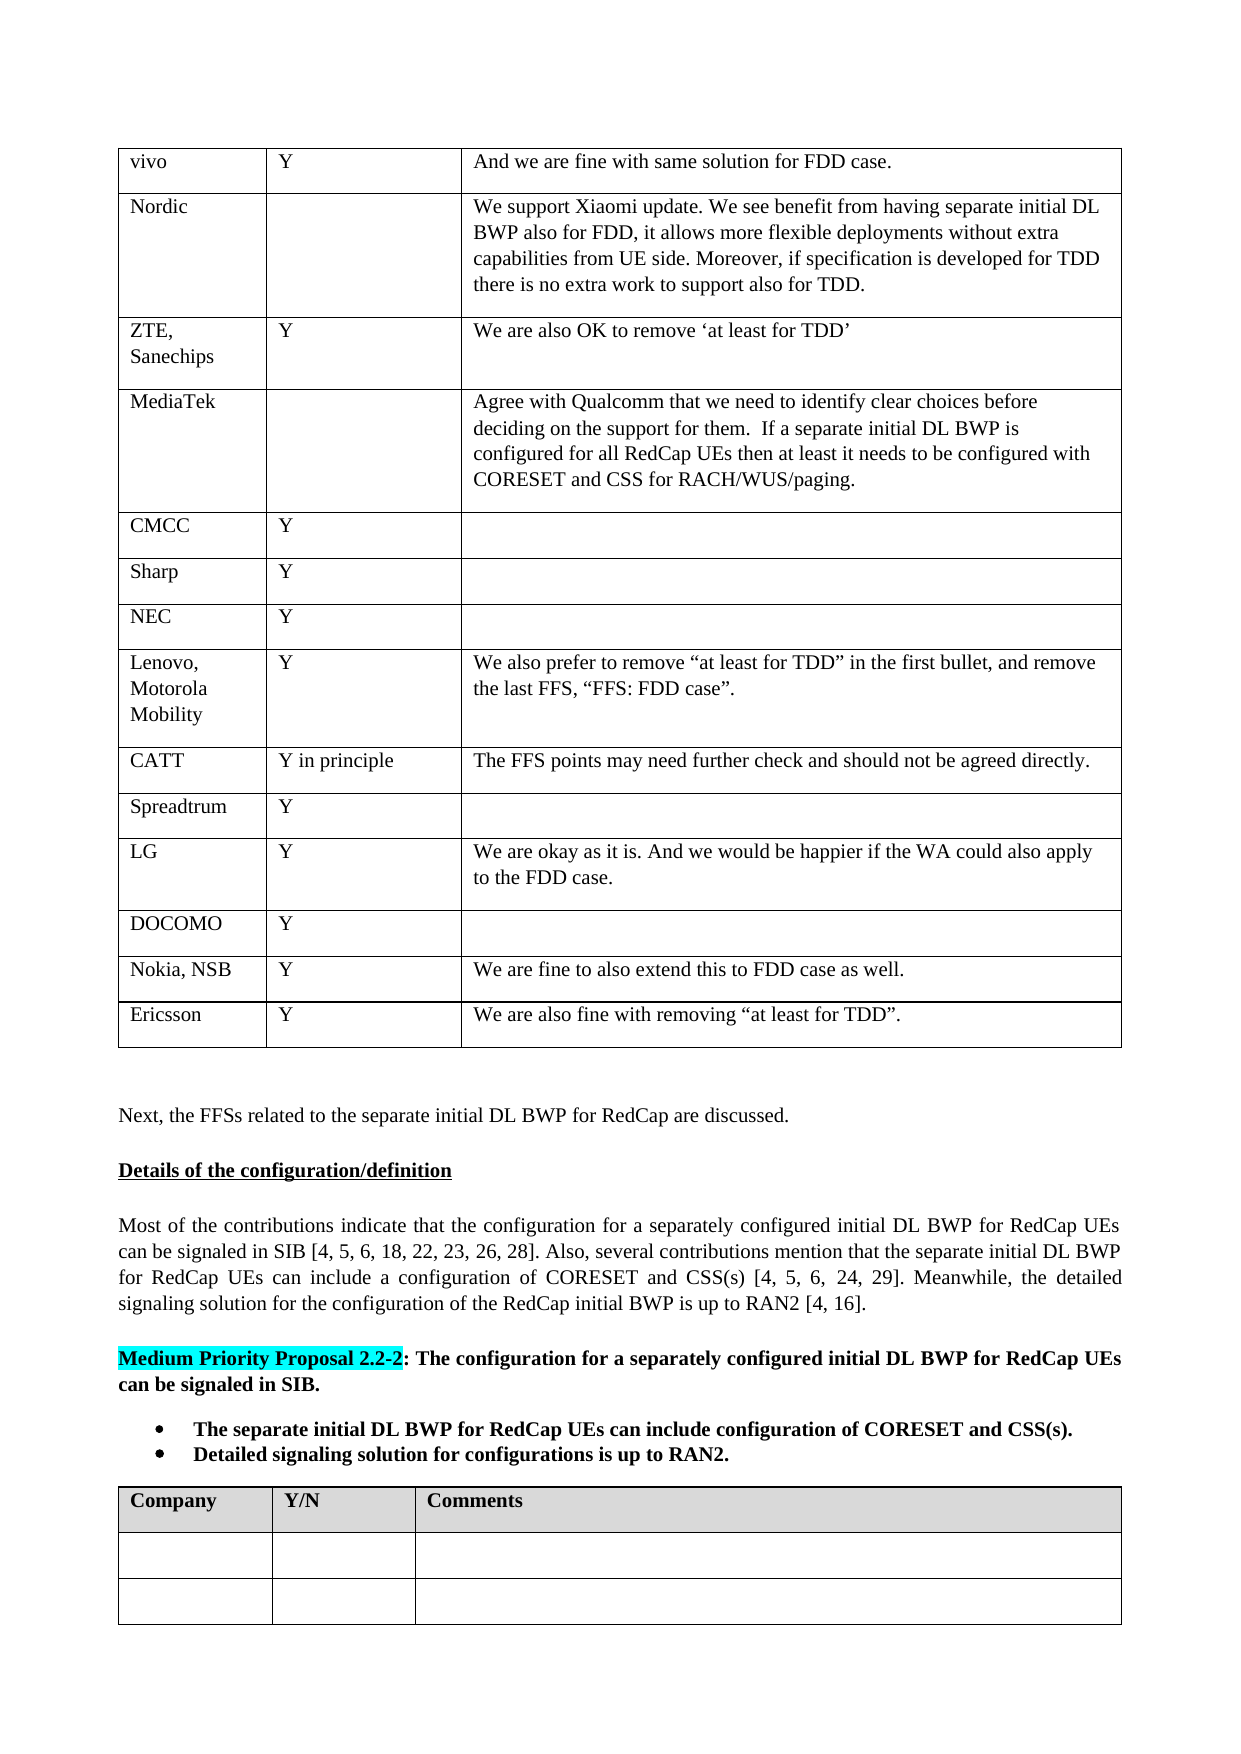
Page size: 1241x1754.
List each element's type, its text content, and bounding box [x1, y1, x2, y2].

table_cell Y [267, 559, 461, 603]
table_cell [462, 911, 1121, 956]
table_cell We are fine to also extend this to FDD case as well. [462, 957, 1121, 1001]
table_cell Nokia, NSB [119, 957, 266, 1001]
table_cell We are okay as it is. And we would be happier if the WA could also apply to the FDD case. [462, 839, 1121, 910]
table_cell Nordic [119, 194, 266, 317]
table_cell Y [267, 149, 461, 193]
text Next, the FFSs related to the separate initial DL BWP for RedCap are discussed. [118, 1103, 1122, 1127]
table_cell Y [267, 318, 461, 388]
table_cell [462, 605, 1121, 649]
text Details of the configuration/definition [118, 1158, 1122, 1182]
table_header Y/N [273, 1488, 415, 1532]
table_cell [462, 794, 1121, 838]
table_cell Ericsson [119, 1003, 266, 1047]
table_cell [267, 390, 461, 512]
table_cell Y [267, 911, 461, 956]
table_cell [119, 1533, 272, 1578]
table_cell We support Xiaomi update. We see benefit from having separate initial DL BWP also for FDD, it allows more flexible deployments without extra capabilities from UE side. Moreover, if specification is developed for TDD there is no extra work to support also for TDD. [462, 194, 1121, 317]
table_cell NEC [119, 605, 266, 649]
table_cell [462, 559, 1121, 603]
table_cell We also prefer to remove “at least for TDD” in the first bullet, and remove the last FFS, “FFS: FDD case”. [462, 650, 1121, 747]
table_cell Y [267, 957, 461, 1001]
table_cell vivo [119, 149, 266, 193]
list Detailed signaling solution for configurations is up to RAN2. [156, 1442, 1122, 1467]
table_header Company [119, 1488, 272, 1532]
table_cell Y [267, 650, 461, 747]
table_cell We are also OK to remove ‘at least for TDD’ [462, 318, 1121, 388]
table_cell CATT [119, 748, 266, 792]
table_header Comments [416, 1488, 1121, 1532]
list The separate initial DL BWP for RedCap UEs can include configuration of CORESET and CSS(s). [156, 1417, 1122, 1441]
table_cell MediaTek [119, 390, 266, 512]
table_cell LG [119, 839, 266, 910]
table_cell [462, 513, 1121, 558]
table_cell [273, 1579, 415, 1624]
table_cell Y [267, 513, 461, 558]
table_cell DOCOMO [119, 911, 266, 956]
text Most of the contributions indicate that the configuration for a separately configured initial DL BWP for RedCap UEs can be signaled in SIB [4, 5, 6, 18, 22, 23, 26, 28]. Also, several contributions mention that the separate initial DL BWP for RedCap UEs can include a configuration of CORESET and CSS(s) [4, 5, 6, 24, 29]. Meanwhile, the detailed signaling solution for the configuration of the RedCap initial BWP is up to RAN2 [4, 16]. [118, 1213, 1122, 1315]
table_cell [119, 1579, 272, 1624]
table_cell Y in principle [267, 748, 461, 792]
table_cell Y [267, 794, 461, 838]
table_cell [416, 1533, 1121, 1578]
table_cell Y [267, 605, 461, 649]
table_cell CMCC [119, 513, 266, 558]
table_cell And we are fine with same solution for FDD case. [462, 149, 1121, 193]
table_cell The FFS points may need further check and should not be agreed directly. [462, 748, 1121, 792]
table_cell ZTE, Sanechips [119, 318, 266, 388]
table_cell [273, 1533, 415, 1578]
text Medium Priority Proposal 2.2-2: The configuration for a separately configured initial DL BWP for RedCap UEs can be signaled in SIB. [118, 1346, 1122, 1396]
table_cell [416, 1579, 1121, 1624]
table_cell Y [267, 839, 461, 910]
table_cell Spreadtrum [119, 794, 266, 838]
table_cell Sharp [119, 559, 266, 603]
table_cell Agree with Qualcomm that we need to identify clear choices before deciding on the support for them. If a separate initial DL BWP is configured for all RedCap UEs then at least it needs to be configured with CORESET and CSS for RACH/WUS/paging. [462, 390, 1121, 512]
table_cell Lenovo, Motorola Mobility [119, 650, 266, 747]
table_cell We are also fine with removing “at least for TDD”. [462, 1003, 1121, 1047]
table_cell [267, 194, 461, 317]
table_cell Y [267, 1003, 461, 1047]
